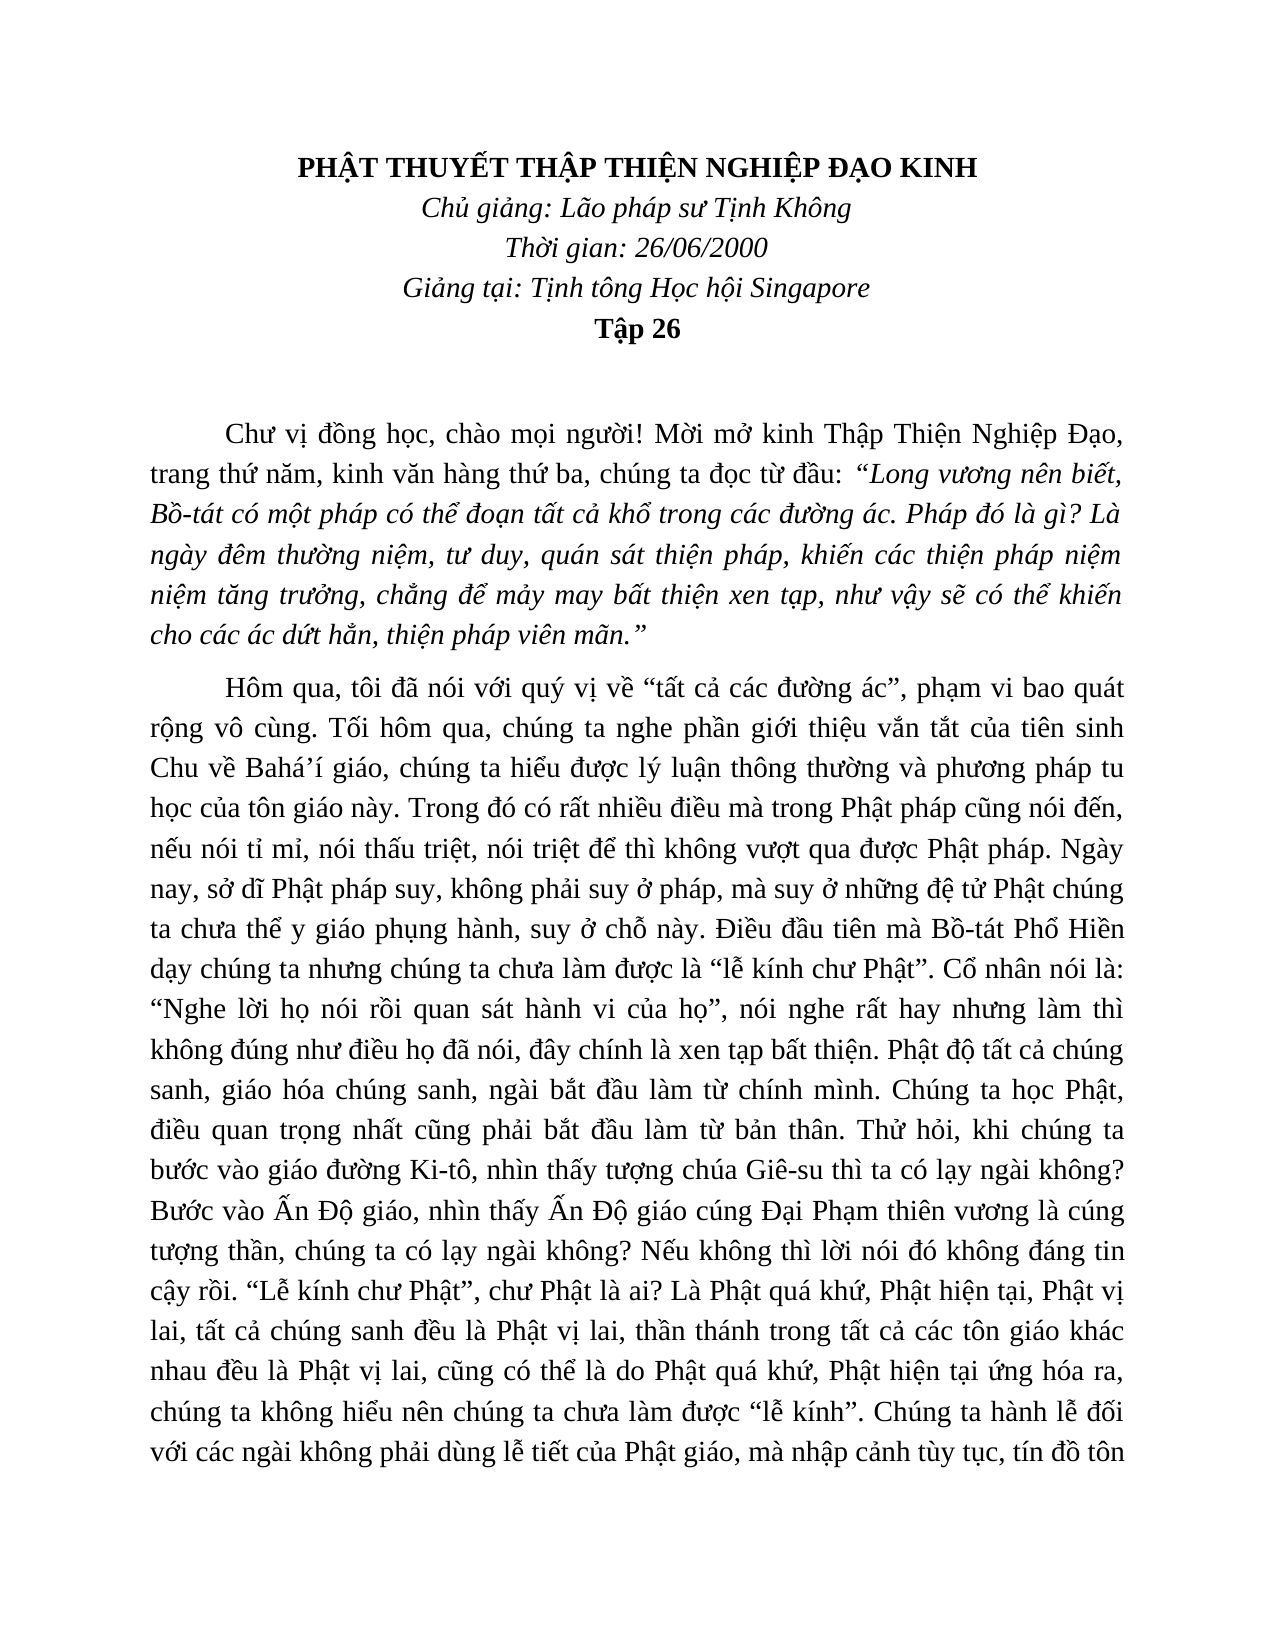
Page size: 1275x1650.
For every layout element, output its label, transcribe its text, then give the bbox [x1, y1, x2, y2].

text Chư vị đồng học, chào mọi người! Mời mở kinh Thập Thiện Nghiệp Đạo, trang thứ năm, kinh văn hàng thứ ba, chúng ta đọc từ đầu: “Long vương nên biết, Bồ-tát có một pháp có thể đoạn tất cả khổ trong các đường ác. Pháp đó là gì? Là ngày đêm thường niệm, tư duy, quán sát thiện pháp, khiến các thiện pháp niệm niệm tăng trưởng, chẳng để mảy may bất thiện xen tạp, như vậy sẽ có thể khiến cho các ác dứt hẳn, thiện pháp viên mãn.” [150, 416, 1125, 651]
text Tập 26 [150, 311, 1125, 344]
text Chủ giảng: Lão pháp sư Tịnh Không [150, 190, 1125, 224]
text Thời gian: 26/06/2000 [150, 230, 1125, 264]
text PHẬT THUYẾT THẬP THIỆN NGHIỆP ĐẠO KINH [150, 150, 1125, 183]
text Giảng tại: Tịnh tông Học hội Singapore [150, 271, 1125, 304]
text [150, 670, 1125, 1467]
